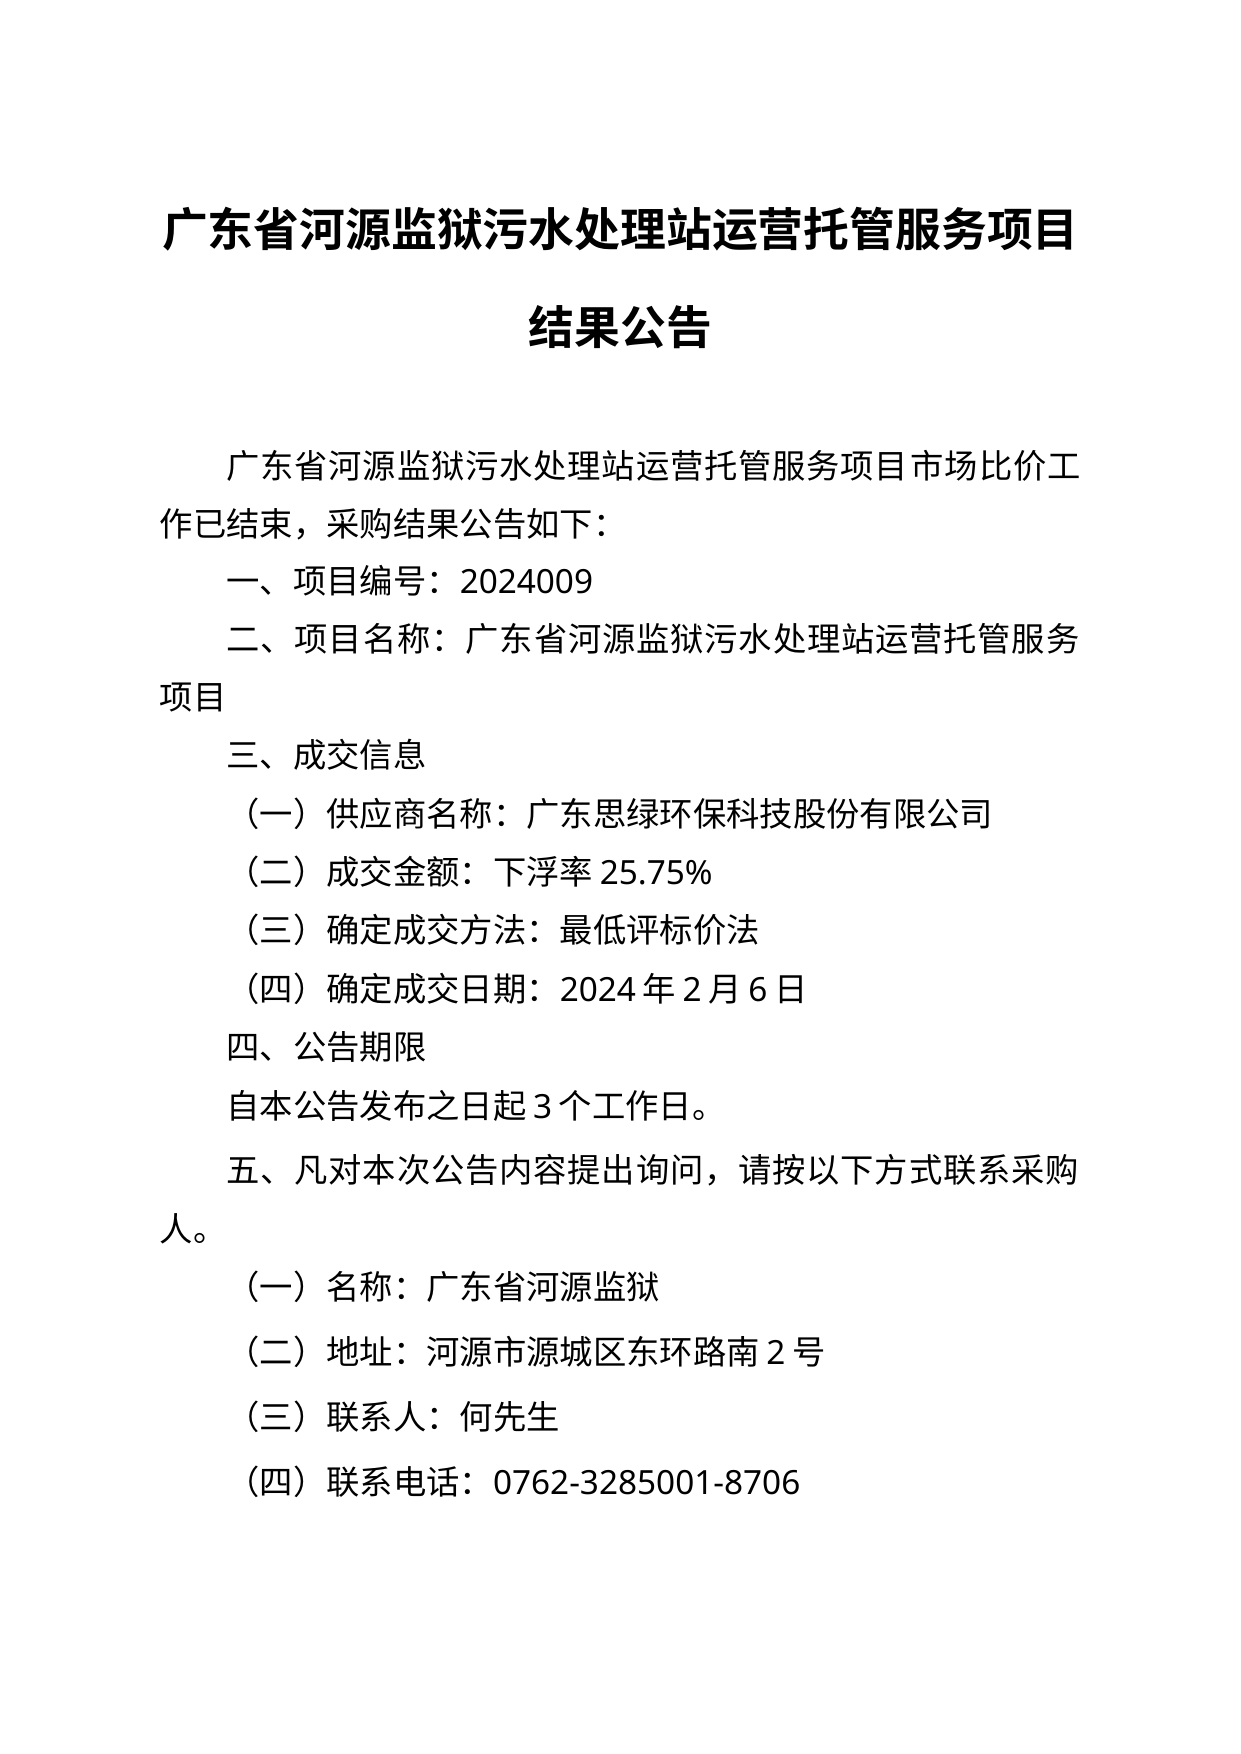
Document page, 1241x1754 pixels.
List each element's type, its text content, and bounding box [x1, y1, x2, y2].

text （二）地址：河源市源城区东环路南2号 [159, 1318, 1081, 1383]
text （一）供应商名称：广东思绿环保科技股份有限公司 [159, 779, 1081, 838]
text 三、成交信息 [159, 721, 1081, 779]
text （四）联系电话：0762-3285001-8706 [159, 1448, 1081, 1513]
text 四、公告期限 [159, 1013, 1081, 1071]
text 五、凡对本次公告内容提出询问，请按以下方式联系采购人。 [159, 1136, 1081, 1253]
text （三）确定成交方法：最低评标价法 [159, 896, 1081, 954]
text 自本公告发布之日起3个工作日。 [159, 1071, 1081, 1136]
text （二）成交金额：下浮率25.75% [159, 838, 1081, 896]
text 广东省河源监狱污水处理站运营托管服务项目市场比价工作已结束，采购结果公告如下： [159, 432, 1081, 548]
text （三）联系人：何先生 [159, 1383, 1081, 1448]
text （一）名称：广东省河源监狱 [159, 1253, 1081, 1318]
text （四）确定成交日期：2024年2月6日 [159, 954, 1081, 1013]
text 广东省河源监狱污水处理站运营托管服务项目结果公告 [159, 178, 1081, 373]
text 二、项目名称：广东省河源监狱污水处理站运营托管服务项目 [159, 604, 1081, 721]
list 一、项目编号：2024009 [159, 548, 1081, 604]
